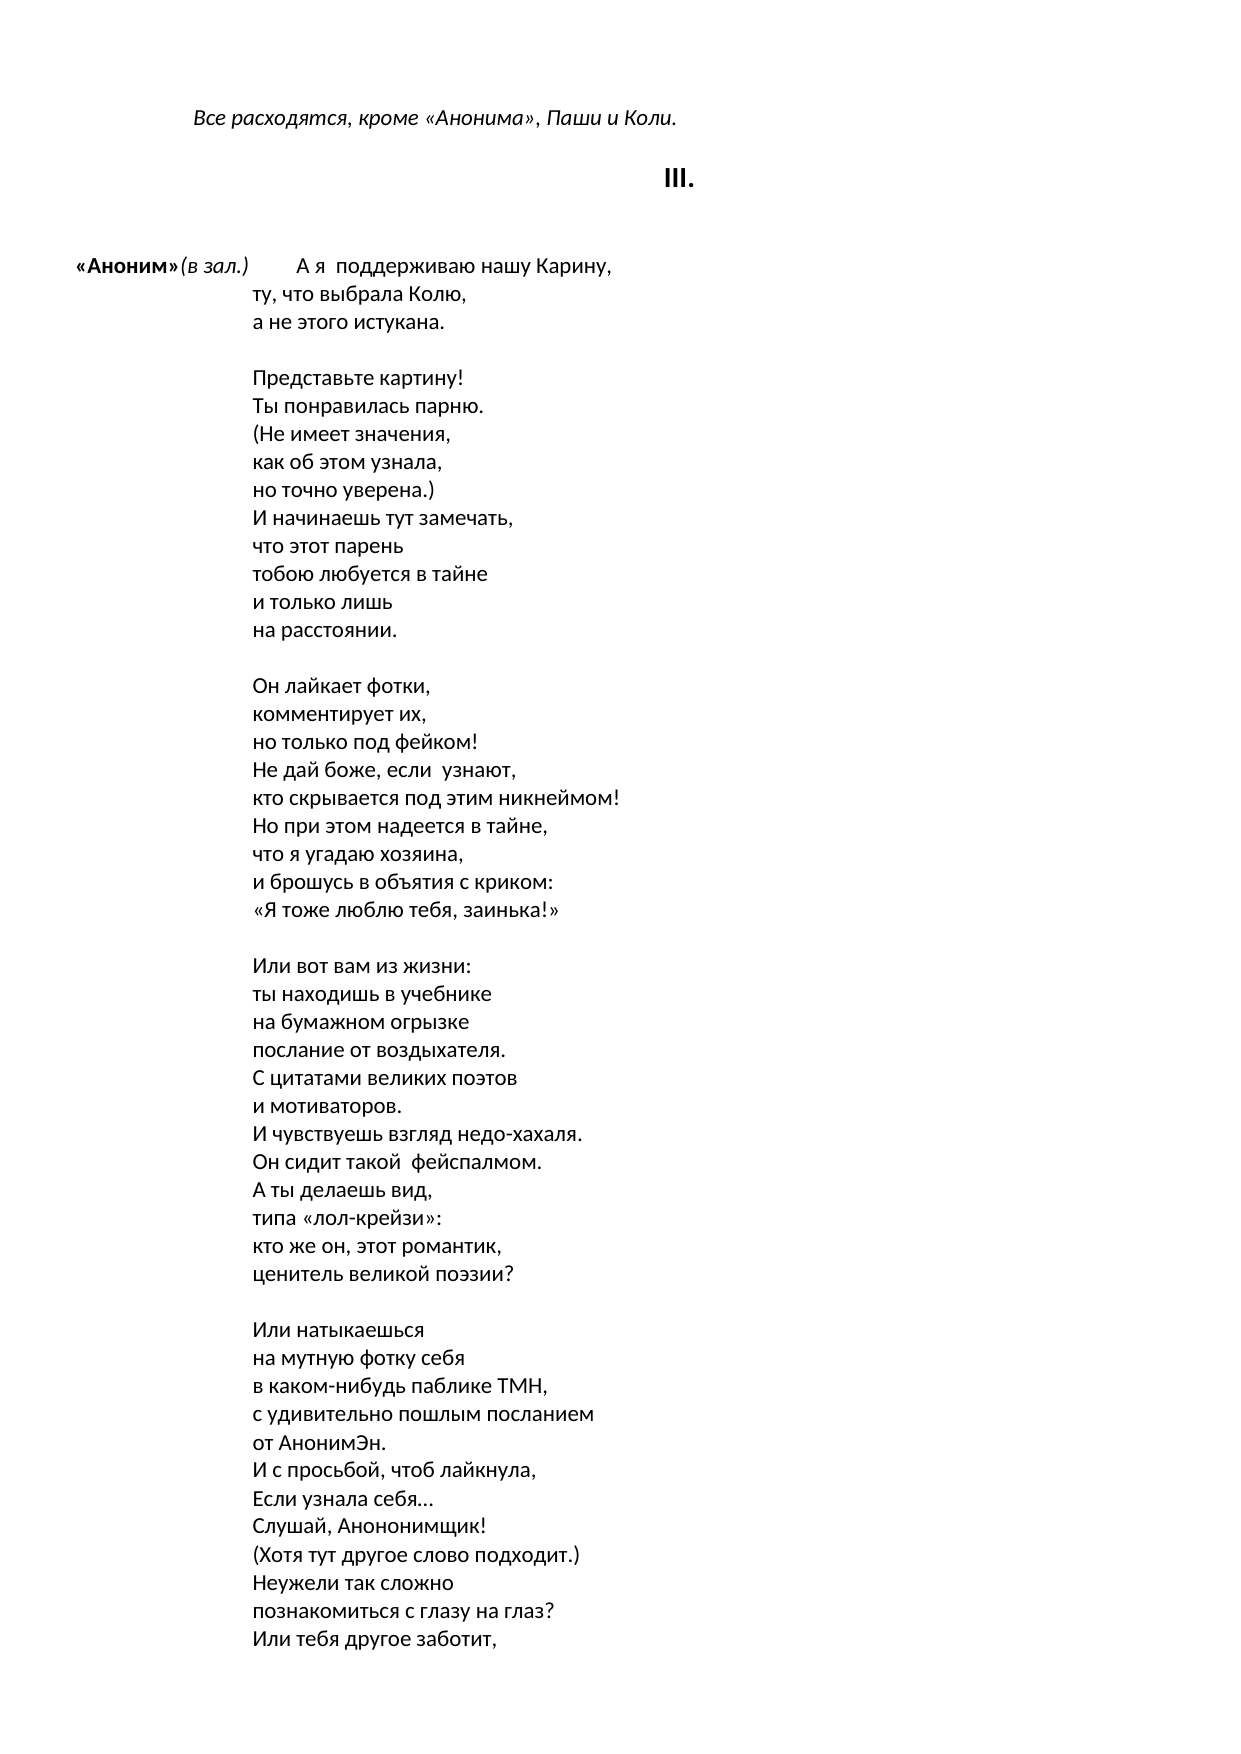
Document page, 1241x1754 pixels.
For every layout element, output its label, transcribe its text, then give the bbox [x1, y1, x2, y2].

text И чувствуешь взгляд недо-хахаля. [75, 1119, 1165, 1147]
text на мутную фотку себя [75, 1343, 1165, 1372]
text что я угадаю хозяина, [75, 839, 1165, 867]
text с удивительно пошлым посланием [75, 1399, 1165, 1428]
list III. [193, 159, 1165, 195]
text познакомиться с глазу на глаз? [75, 1596, 1165, 1624]
text И начинаешь тут замечать, [75, 503, 1165, 531]
text и мотиваторов. [75, 1091, 1165, 1119]
text Все расходятся, кроме «Анонима», Паши и Коли. [75, 103, 1165, 131]
text кто же он, этот романтик, [75, 1231, 1165, 1259]
text Ты понравилась парню. [75, 391, 1165, 419]
text Не дай боже, если узнают, [75, 755, 1165, 783]
text «Аноним»(в зал.) А я поддерживаю нашу Карину, [75, 251, 1165, 279]
text комментирует их, [75, 699, 1165, 727]
text послание от воздыхателя. [75, 1035, 1165, 1063]
text ты находишь в учебнике [75, 979, 1165, 1007]
text типа «лол-крейзи»: [75, 1203, 1165, 1231]
text но только под фейком! [75, 727, 1165, 755]
text ценитель великой поэзии? [75, 1259, 1165, 1287]
text как об этом узнала, [75, 447, 1165, 475]
text Или тебя другое заботит, [75, 1624, 1165, 1652]
text и брошусь в объятия с криком: [75, 867, 1165, 895]
text но точно уверена.) [75, 475, 1165, 503]
text И с просьбой, чтоб лайкнула, [75, 1456, 1165, 1484]
text ту, что выбрала Колю, [75, 279, 1165, 307]
text С цитатами великих поэтов [75, 1063, 1165, 1091]
text в каком-нибудь паблике ТМН, [75, 1372, 1165, 1399]
text Он сидит такой фейспалмом. [75, 1147, 1165, 1175]
text что этот парень [75, 531, 1165, 559]
text А ты делаешь вид, [75, 1175, 1165, 1203]
text и только лишь [75, 587, 1165, 615]
text (Не имеет значения, [75, 419, 1165, 447]
text Или вот вам из жизни: [75, 951, 1165, 979]
text на расстоянии. [75, 615, 1165, 643]
text Он лайкает фотки, [75, 671, 1165, 699]
text на бумажном огрызке [75, 1007, 1165, 1035]
text Неужели так сложно [75, 1568, 1165, 1596]
text Представьте картину! [75, 363, 1165, 391]
text «Я тоже люблю тебя, заинька!» [75, 895, 1165, 923]
text тобою любуется в тайне [75, 559, 1165, 587]
text Но при этом надеется в тайне, [75, 811, 1165, 839]
text от АнонимЭн. [75, 1428, 1165, 1456]
text Или натыкаешься [75, 1316, 1165, 1343]
text (Хотя тут другое слово подходит.) [75, 1540, 1165, 1568]
text Если узнала себя… [75, 1484, 1165, 1512]
text кто скрывается под этим никнеймом! [75, 783, 1165, 811]
text Слушай, Анононимщик! [75, 1512, 1165, 1540]
text а не этого истукана. [75, 307, 1165, 335]
